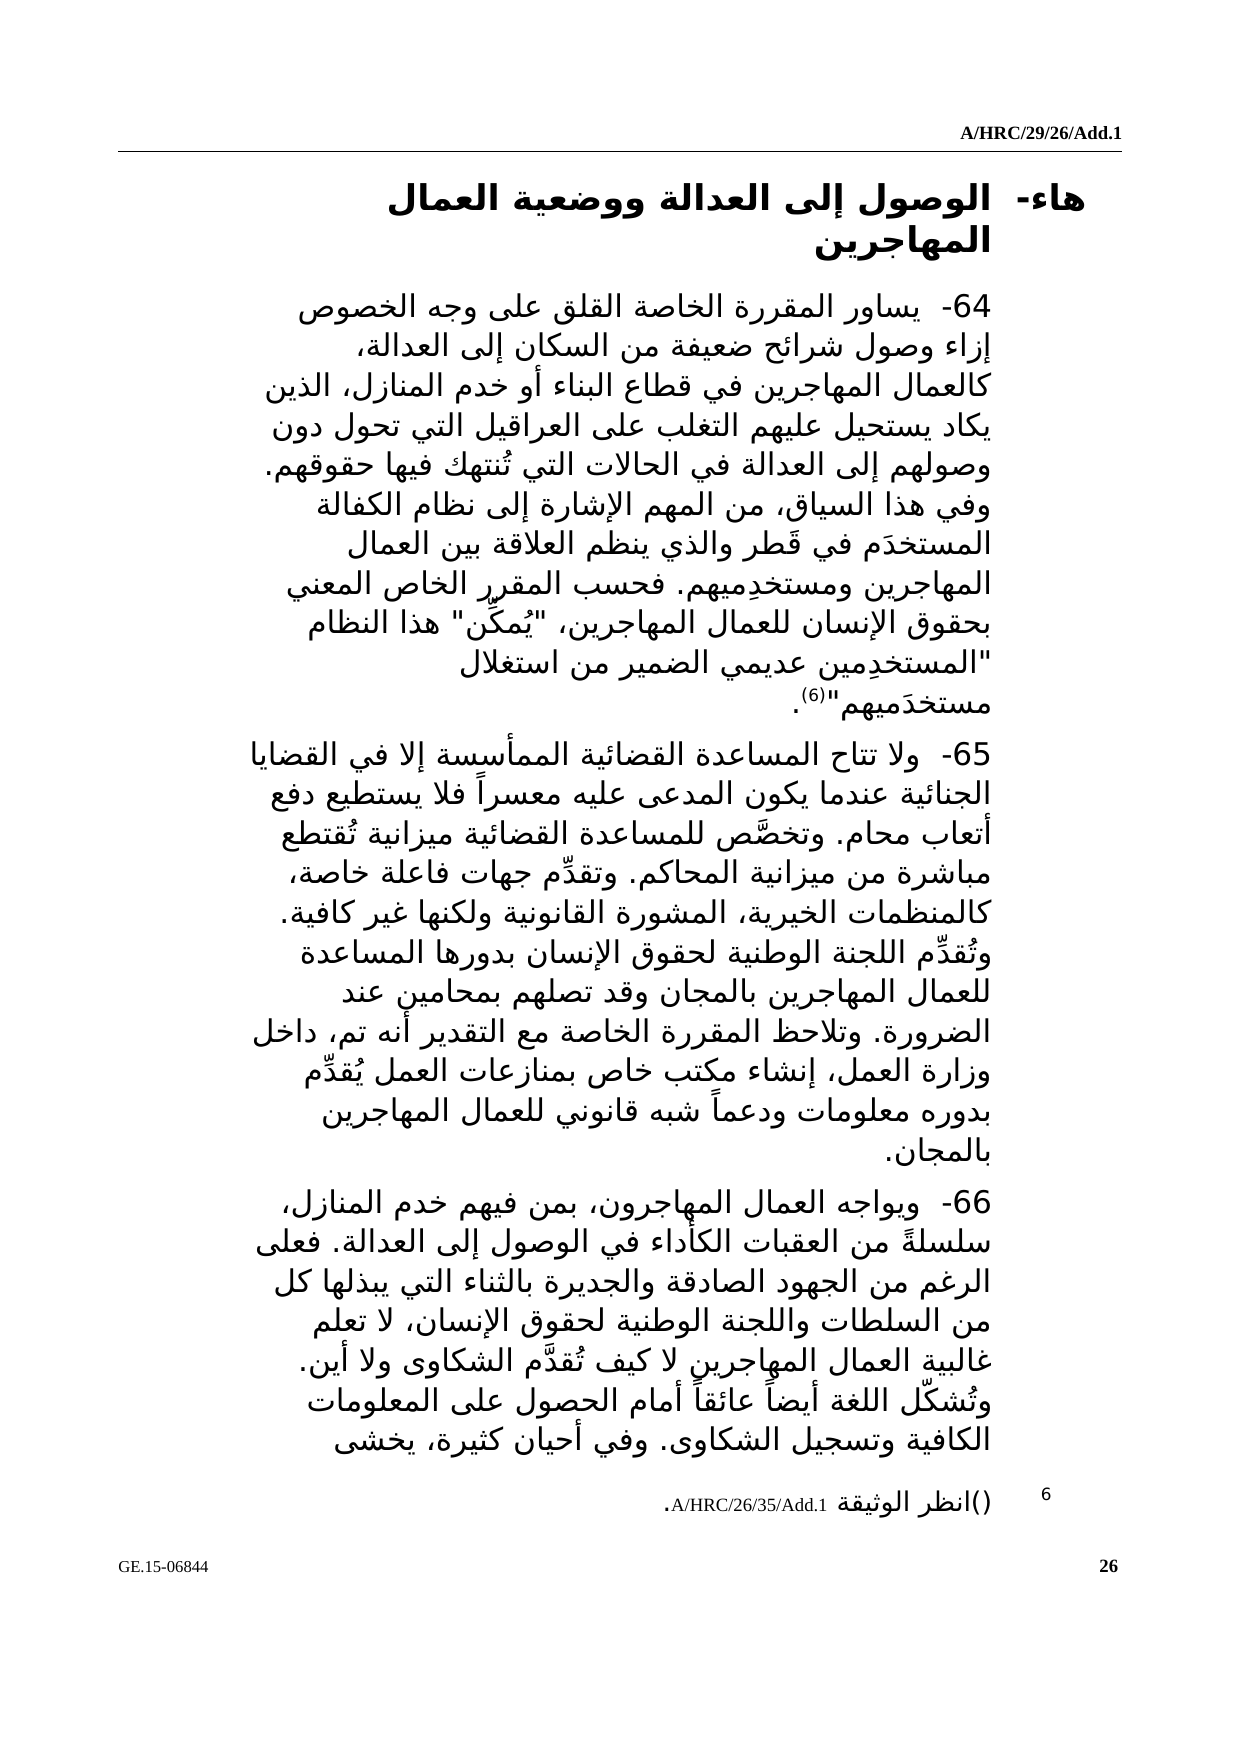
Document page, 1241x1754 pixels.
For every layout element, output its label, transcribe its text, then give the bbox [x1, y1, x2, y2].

text 65- ولا تتاح المساعدة القضائية الممأسسة إلا في القضايا الجنائية عندما يكون المدعى عليه معسراً فلا يستطيع دفع أتعاب محام. وتخصَّص للمساعدة القضائية ميزانية تُقتطع مباشرة من ميزانية المحاكم. وتقدِّم جهات فاعلة خاصة، كالمنظمات الخيرية، المشورة القانونية ولكنها غير كافية. وتُقدِّم اللجنة الوطنية لحقوق الإنسان بدورها المساعدة للعمال المهاجرين بالمجان وقد تصلهم بمحامين عند الضرورة. وتلاحظ المقررة الخاصة مع التقدير أنه تم، داخل وزارة العمل، إنشاء مكتب خاص بمنازعات العمل يُقدِّم بدوره معلومات ودعماً شبه قانوني للعمال المهاجرين بالمجان. [248, 733, 992, 1169]
text هاء- الوصول إلى العدالة ووضعية العمال المهاجرين [248, 177, 1122, 261]
text 64- يساور المقررة الخاصة القلق على وجه الخصوص إزاء وصول شرائح ضعيفة من السكان إلى العدالة، كالعمال المهاجرين في قطاع البناء أو خدم المنازل، الذين يكاد يستحيل عليهم التغلب على العراقيل التي تحول دون وصولهم إلى العدالة في الحالات التي تُنتهك فيها حقوقهم. وفي هذا السياق، من المهم الإشارة إلى نظام الكفالة المستخدَم في قَطر والذي ينظم العلاقة بين العمال المهاجرين ومستخدِميهم. فحسب المقرر الخاص المعني بحقوق الإنسان للعمال المهاجرين، "يُمكِّن" هذا النظام "المستخدِمين عديمي الضمير من استغلال مستخدَميهم"(). [248, 286, 992, 721]
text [248, 1181, 992, 1458]
